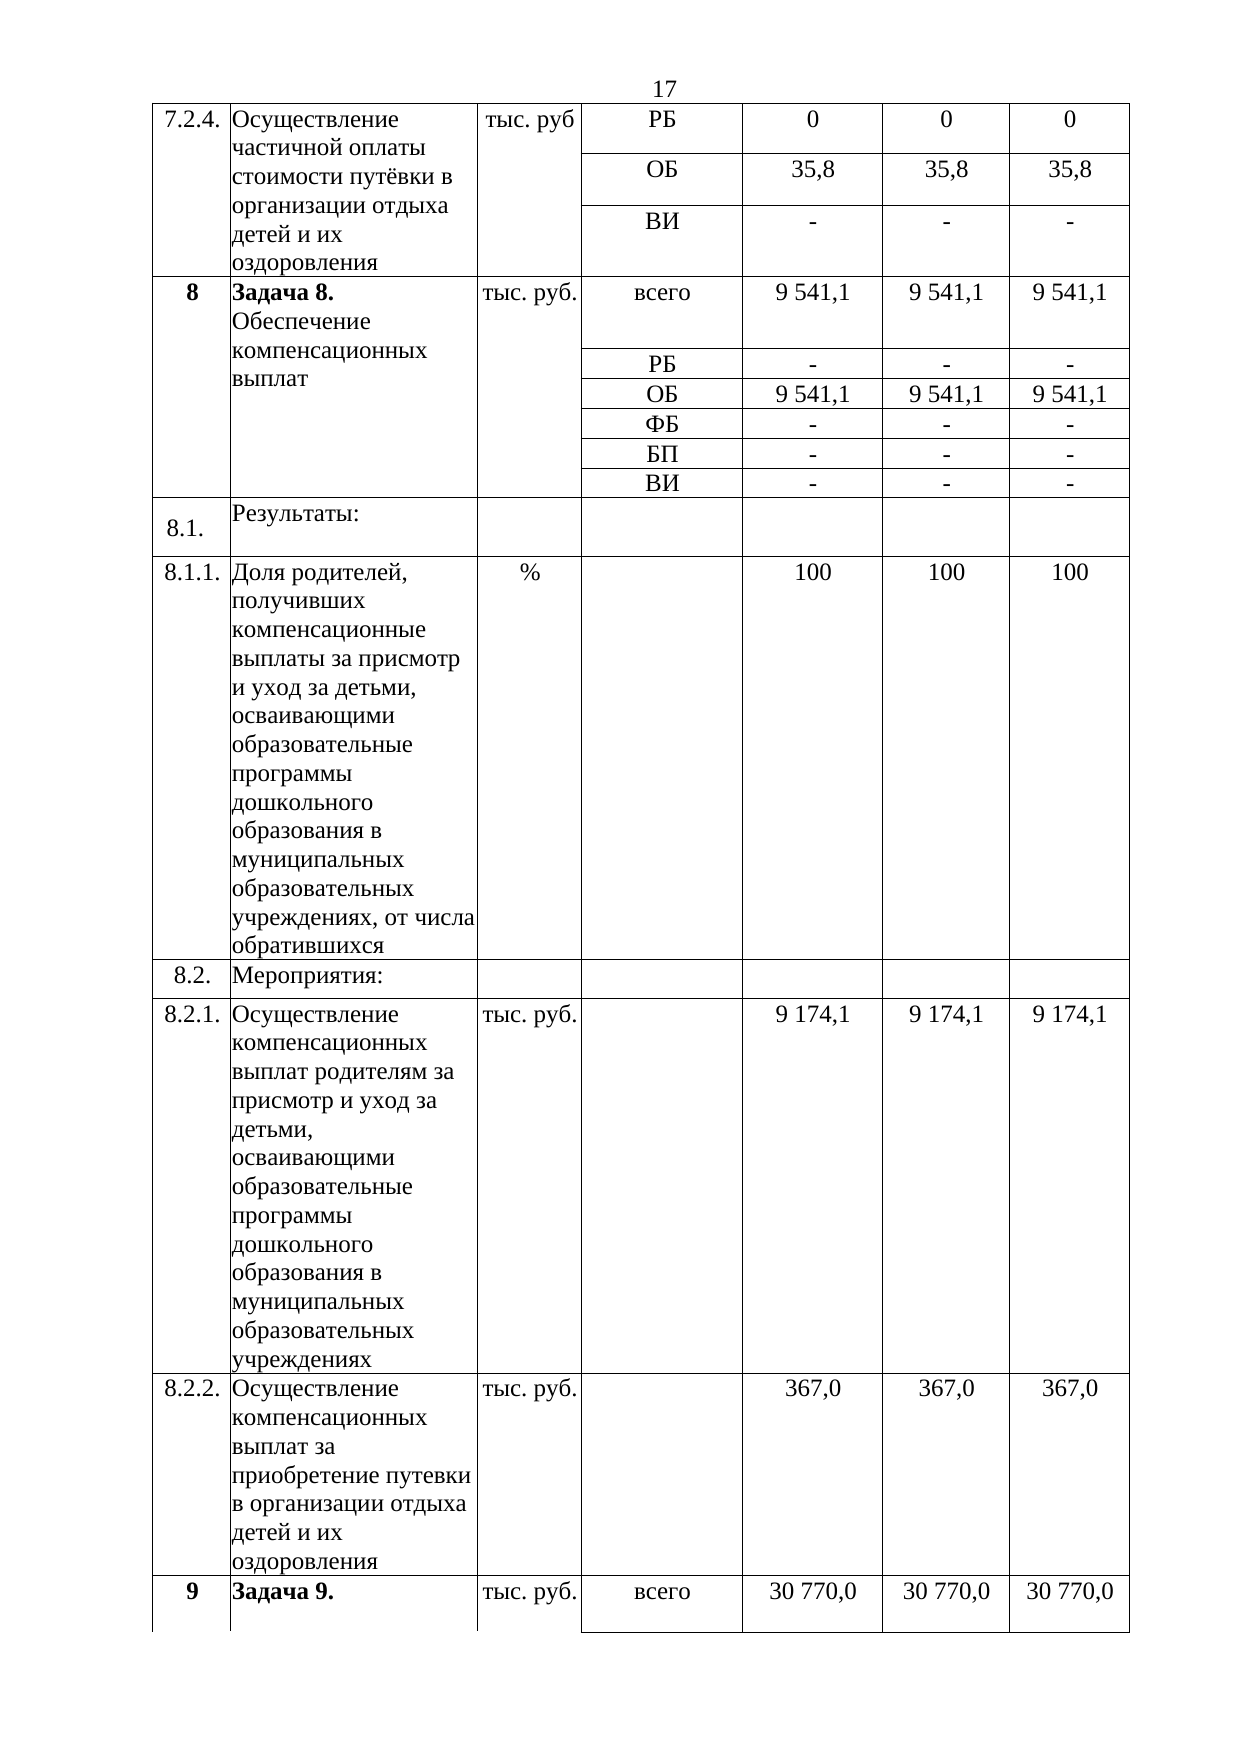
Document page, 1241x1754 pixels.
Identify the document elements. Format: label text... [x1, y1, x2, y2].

table_cell - [743, 206, 882, 276]
table_cell всего [582, 1576, 742, 1632]
table_cell [883, 498, 1009, 556]
table_cell 9 541,1 [883, 277, 1009, 348]
table_cell 0 [743, 104, 882, 153]
table_cell 8.2. [153, 960, 230, 998]
table_cell ВИ [582, 469, 742, 497]
table_cell 9 541,1 [743, 277, 882, 348]
table_cell 8.1. [153, 498, 230, 556]
table_cell [743, 498, 882, 556]
table_cell ОБ [582, 379, 742, 408]
table_cell Осуществление частичной оплаты стоимости путёвки в организации отдыха детей и их оздоровления [231, 104, 477, 276]
table_cell 0 [883, 104, 1009, 153]
table_cell Осуществление компенсационных выплат родителям за присмотр и уход за детьми, осваивающими образовательные программы дошкольного образования в муниципальных образовательных учреждениях [231, 999, 477, 1372]
table_cell 8 [153, 277, 230, 497]
table_cell - [743, 349, 882, 378]
table_cell всего [582, 277, 742, 348]
table_cell 9 541,1 [1010, 379, 1129, 408]
table_cell - [1010, 469, 1129, 497]
table_cell 9 174,1 [883, 999, 1009, 1372]
table_cell - [1010, 349, 1129, 378]
table_cell % [478, 557, 581, 959]
table_cell Осуществление компенсационных выплат за приобретение путевки в организации отдыха детей и их оздоровления [231, 1374, 477, 1575]
table_cell - [883, 439, 1009, 467]
table_cell 9 541,1 [883, 379, 1009, 408]
table_cell Мероприятия: [231, 960, 477, 998]
table_cell ВИ [582, 206, 742, 276]
table_cell - [1010, 409, 1129, 438]
table_cell 30 770,0 [1010, 1576, 1129, 1632]
table_cell 8.1.1. [153, 557, 230, 959]
table_cell - [743, 409, 882, 438]
table_cell тыс. руб. [478, 277, 581, 497]
table_cell [743, 960, 882, 998]
table_cell Результаты: [231, 498, 477, 556]
table_cell 7.2.4. [153, 104, 230, 276]
table_cell 0 [1010, 104, 1129, 153]
table_cell 367,0 [743, 1374, 882, 1575]
table_cell БП [582, 439, 742, 467]
table_cell ФБ [582, 409, 742, 438]
table_cell [582, 498, 742, 556]
table_cell - [883, 469, 1009, 497]
table_cell тыс. руб. [478, 1374, 581, 1575]
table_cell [231, 1576, 478, 1632]
table_cell 35,8 [743, 154, 882, 205]
table_cell 9 174,1 [1010, 999, 1129, 1372]
table_cell - [883, 409, 1009, 438]
table_cell [478, 498, 581, 556]
table_cell 100 [743, 557, 882, 959]
table_cell Доля родителей, получивших компенсационные выплаты за присмотр и уход за детьми, осваивающими образовательные программы дошкольного образования в муниципальных образовательных учреждениях, от числа обратившихся [231, 557, 477, 959]
table_cell - [743, 439, 882, 467]
table_cell [582, 960, 742, 998]
table_cell 9 174,1 [743, 999, 882, 1372]
table_cell - [1010, 206, 1129, 276]
table_cell [582, 999, 742, 1372]
table_cell 367,0 [883, 1374, 1009, 1575]
table_cell тыс. руб [478, 104, 581, 276]
table_cell Задача 8. Обеспечение компенсационных выплат [231, 277, 477, 497]
table_cell 30 770,0 [883, 1576, 1009, 1632]
table_cell [478, 960, 581, 998]
table_cell 8.2.2. [153, 1374, 230, 1575]
table_cell 100 [1010, 557, 1129, 959]
table_cell 35,8 [883, 154, 1009, 205]
table_cell ОБ [582, 154, 742, 205]
table_cell 35,8 [1010, 154, 1129, 205]
table_cell 9 [153, 1576, 231, 1632]
table_cell РБ [582, 349, 742, 378]
table_cell 30 770,0 [743, 1576, 882, 1632]
table_cell - [743, 469, 882, 497]
table_cell - [1010, 439, 1129, 467]
table_cell [1010, 498, 1129, 556]
table_cell РБ [582, 104, 742, 153]
table_cell [582, 557, 742, 959]
table_cell 8.2.1. [153, 999, 230, 1372]
table_cell тыс. руб. [478, 999, 581, 1372]
table_cell - [883, 206, 1009, 276]
table_cell 9 541,1 [743, 379, 882, 408]
table_cell - [883, 349, 1009, 378]
table_cell [1010, 960, 1129, 998]
table_cell тыс. руб. [478, 1576, 581, 1632]
table_cell [883, 960, 1009, 998]
table_cell 367,0 [1010, 1374, 1129, 1575]
table_cell 100 [883, 557, 1009, 959]
table_cell 9 541,1 [1010, 277, 1129, 348]
table_cell [582, 1374, 742, 1575]
